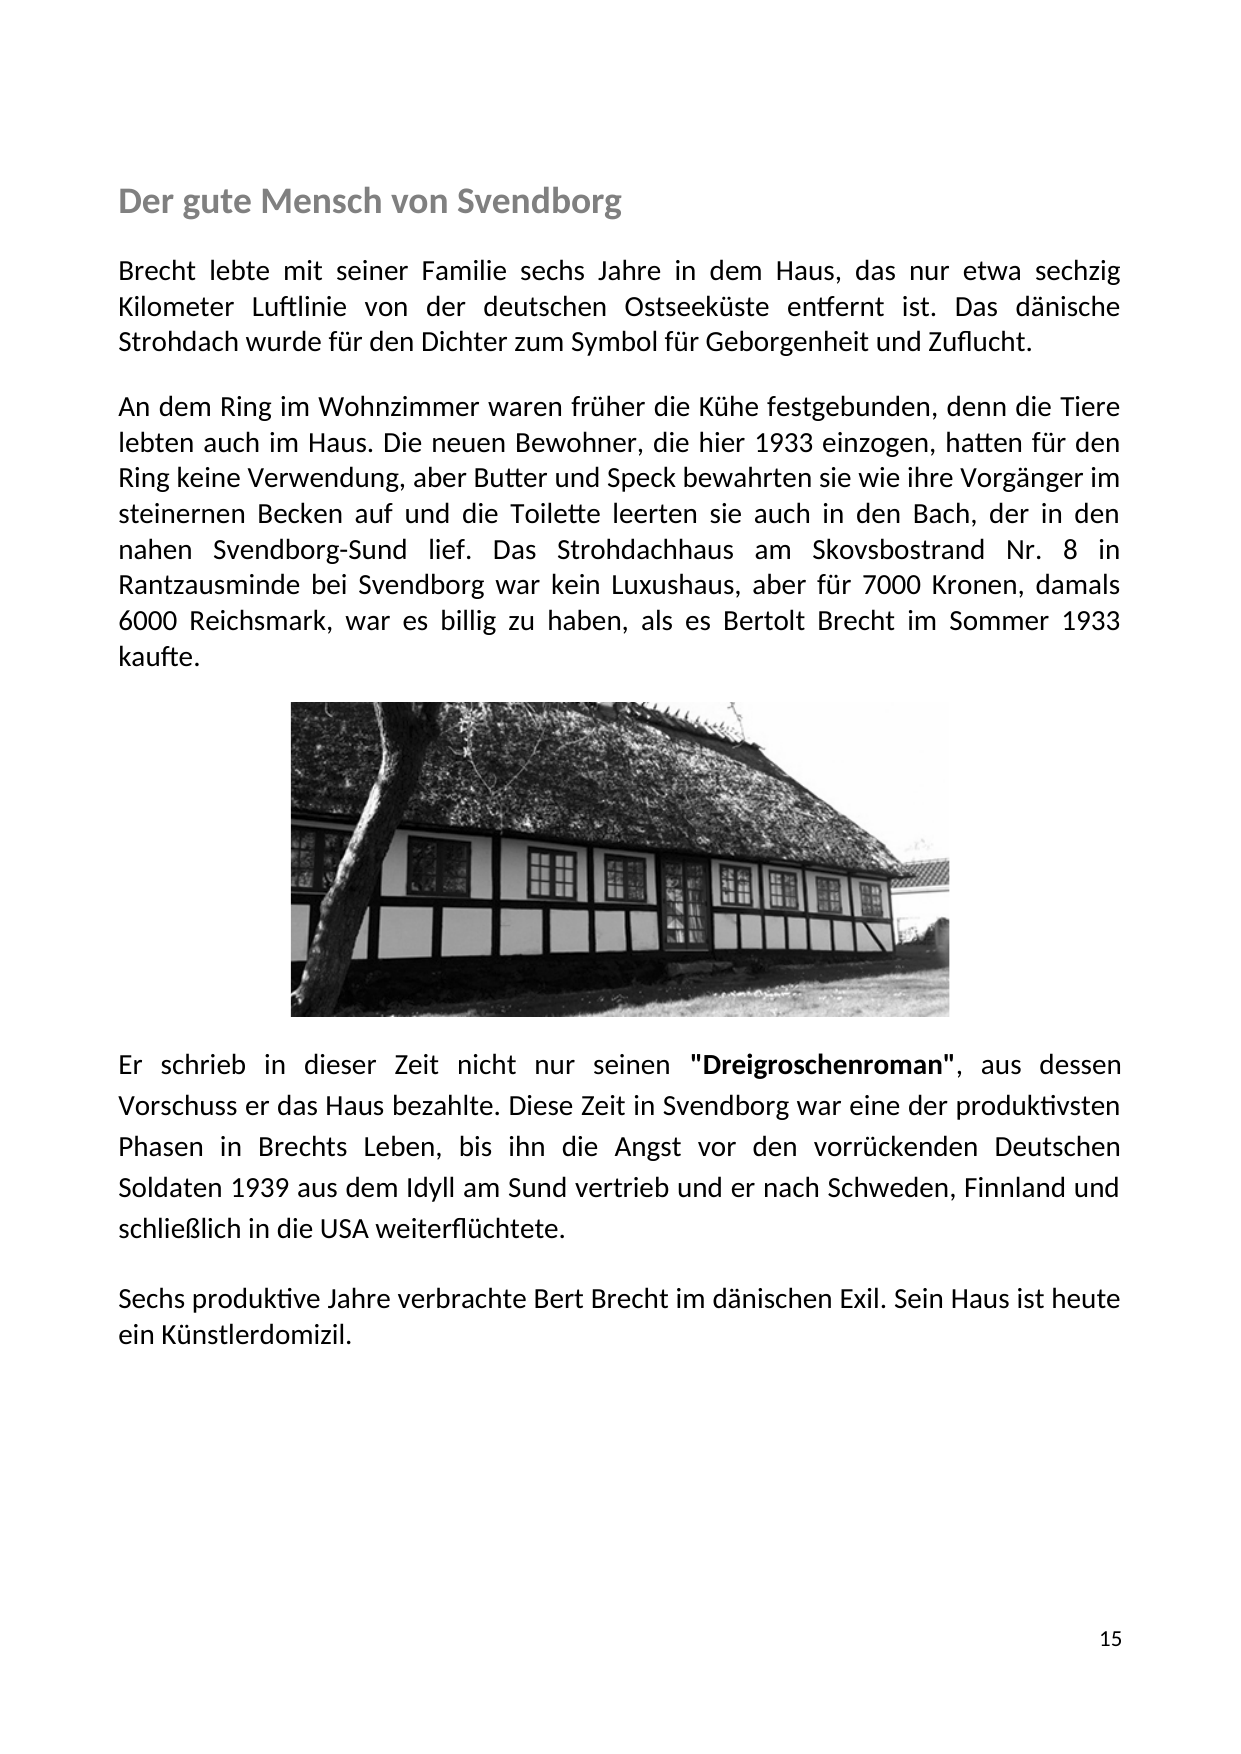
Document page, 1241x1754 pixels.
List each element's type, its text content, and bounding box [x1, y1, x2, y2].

text Brecht lebte mit seiner Familie sechs Jahre in dem Haus, das nur etwa sechzig Kilometer Luftlinie von der deutschen Ostseeküste entfernt ist. Das dänische Strohdach wurde für den Dichter zum Symbol für Geborgenheit und Zuflucht. [118, 252, 1122, 359]
text Der gute Mensch von Svendborg [118, 177, 1122, 223]
text Sechs produktive Jahre verbrachte Bert Brecht im dänischen Exil. Sein Haus ist heute ein Künstlerdomizil. [118, 1280, 1122, 1351]
text Er schrieb in dieser Zeit nicht nur seinen "Dreigroschenroman", aus dessen Vorschuss er das Haus bezahlte. Diese Zeit in Svendborg war eine der produktivsten Phasen in Brechts Leben, bis ihn die Angst vor den vorrückenden Deutschen Soldaten 1939 aus dem Idyll am Sund vertrieb und er nach Schweden, Finnland und schließlich in die USA weiterflüchtete. [118, 1046, 1122, 1246]
text An dem Ring im Wohnzimmer waren früher die Kühe festgebunden, denn die Tiere lebten auch im Haus. Die neuen Bewohner, die hier 1933 einzogen, hatten für den Ring keine Verwendung, aber Butter und Speck bewahrten sie wie ihre Vorgänger im steinernen Becken auf und die Toilette leerten sie auch in den Bach, der in den nahen Svendborg-Sund lief. Das Strohdachhaus am Skovsbostrand Nr. 8 in Rantzausminde bei Svendborg war kein Luxushaus, aber für 7000 Kronen, damals 6000 Reichsmark, war es billig zu haben, als es Bertolt Brecht im Sommer 1933 kaufte. [118, 388, 1122, 673]
